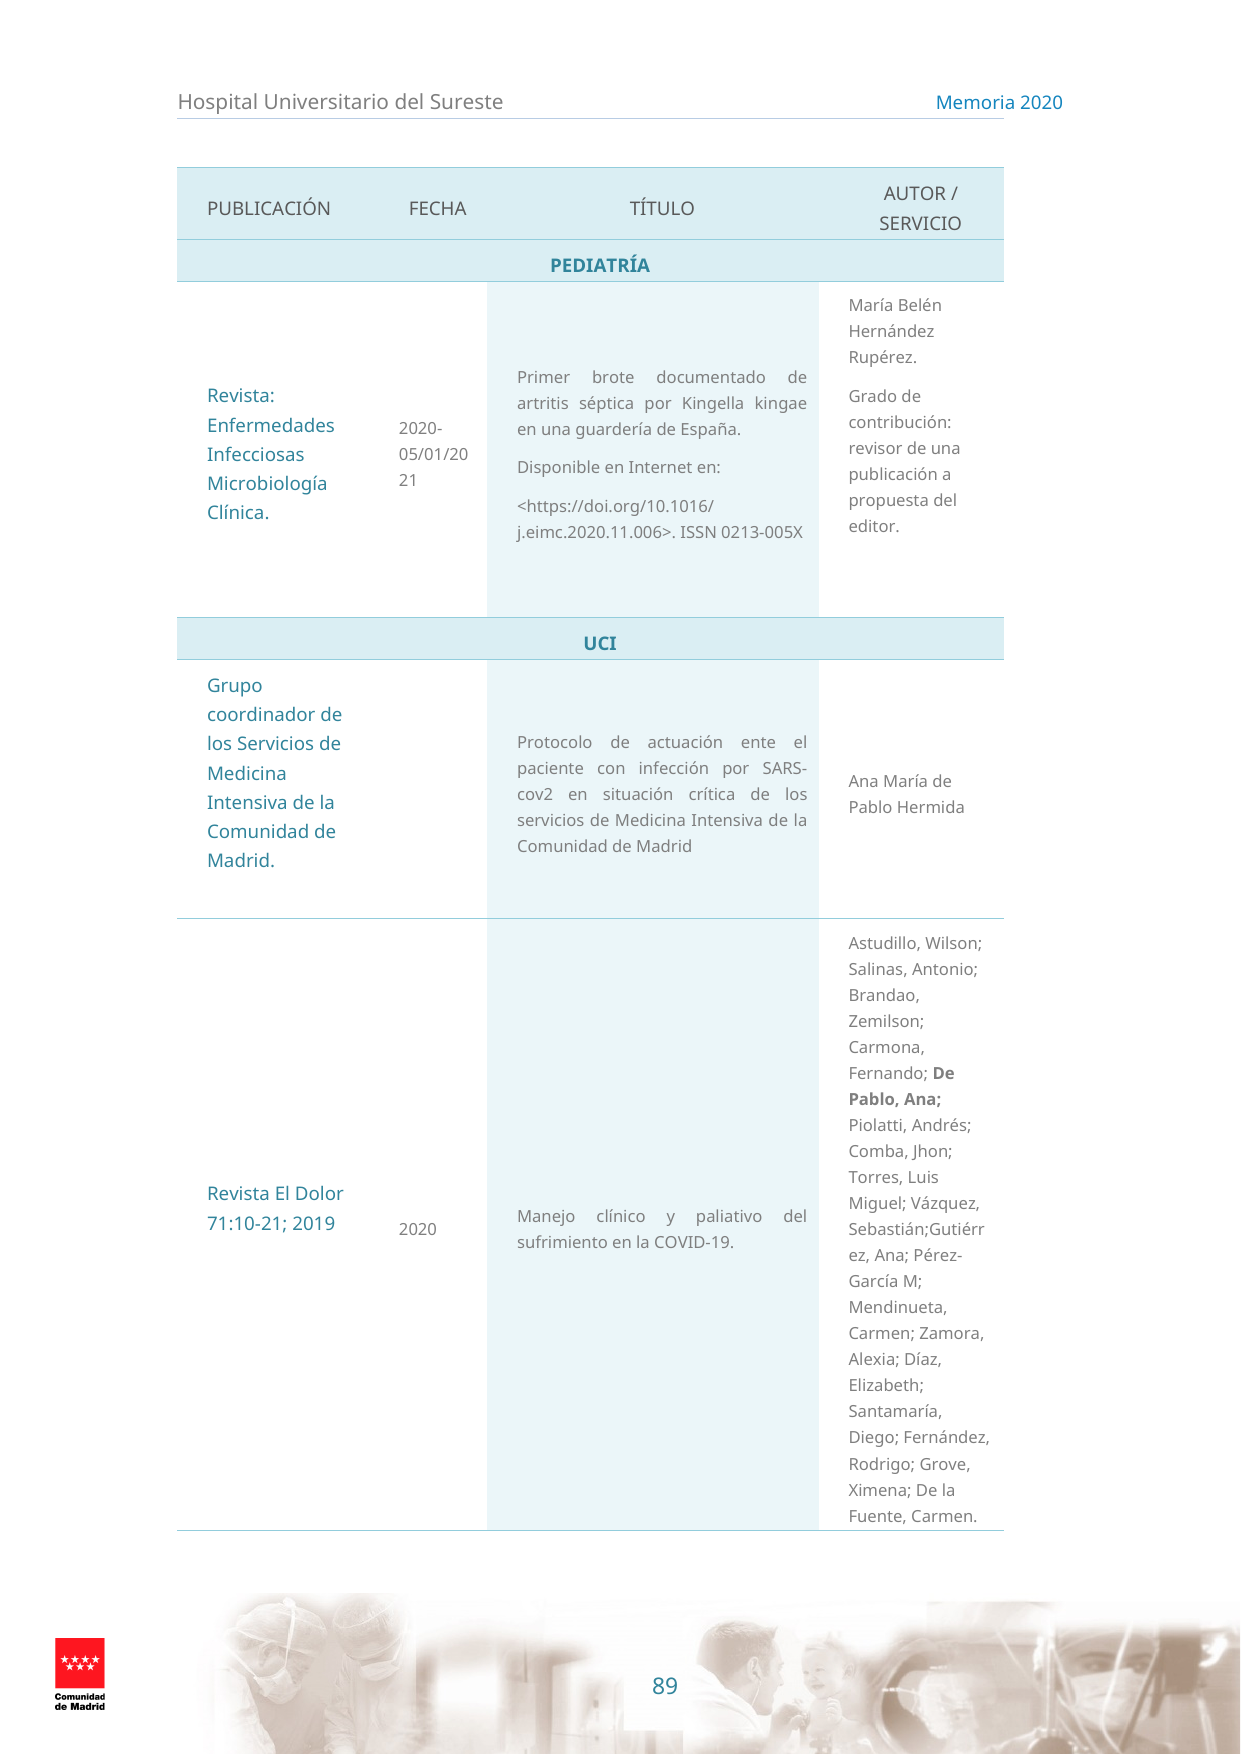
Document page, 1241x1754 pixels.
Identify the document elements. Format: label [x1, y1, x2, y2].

picture [38, 1593, 1241, 1754]
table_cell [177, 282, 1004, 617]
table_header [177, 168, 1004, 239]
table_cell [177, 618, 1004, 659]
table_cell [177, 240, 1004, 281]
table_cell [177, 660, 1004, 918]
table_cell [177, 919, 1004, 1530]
